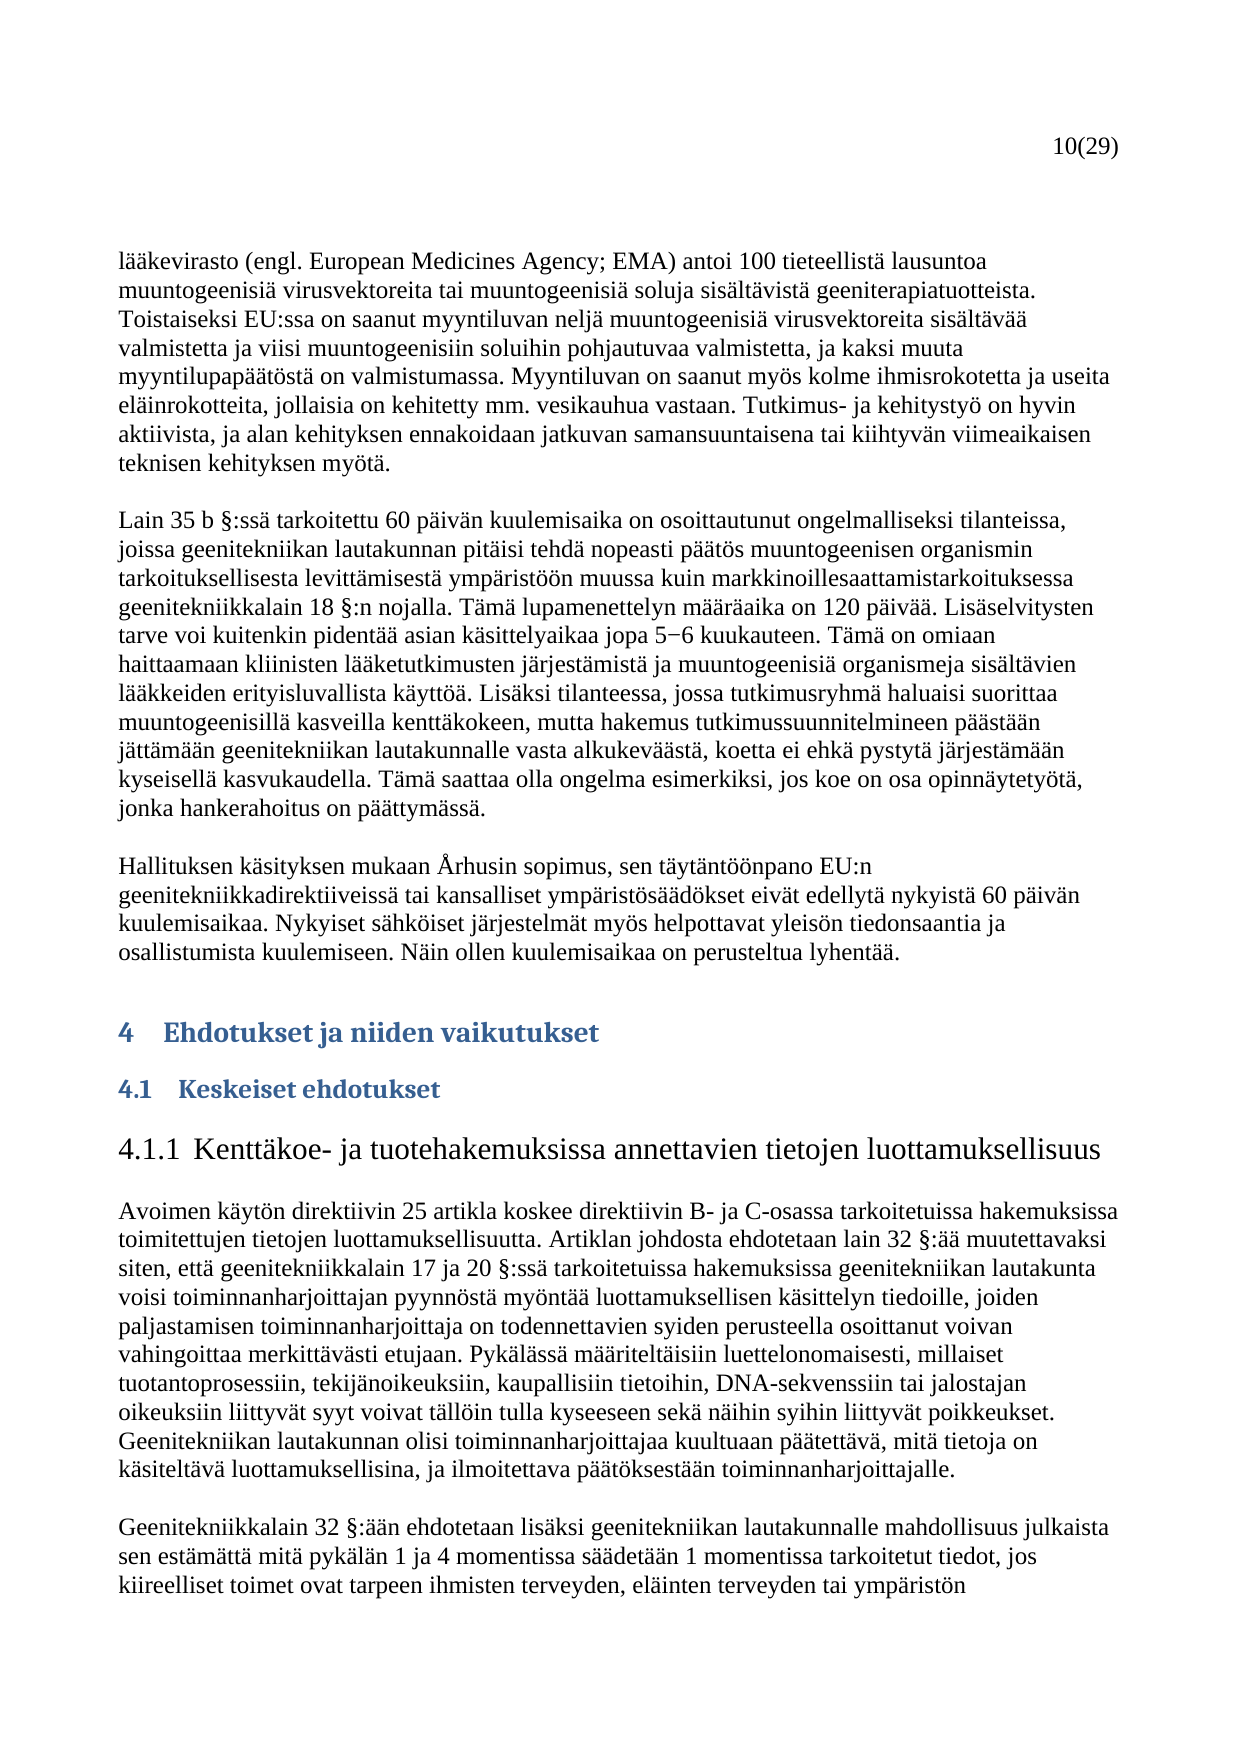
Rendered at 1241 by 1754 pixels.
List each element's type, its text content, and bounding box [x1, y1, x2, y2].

text Lain 35 b §:ssä tarkoitettu 60 päivän kuulemisaika on osoittautunut ongelmalliseksi tilanteissa, joissa geenitekniikan lautakunnan pitäisi tehdä nopeasti päätös muuntogeenisen organismin tarkoituksellisesta levittämisestä ympäristöön muussa kuin markkinoillesaattamistarkoituksessa geenitekniikkalain 18 §:n nojalla. Tämä lupamenettelyn määräaika on 120 päivää. Lisäselvitysten tarve voi kuitenkin pidentää asian käsittelyaikaa jopa 5−6 kuukauteen. Tämä on omiaan haittaamaan kliinisten lääketutkimusten järjestämistä ja muuntogeenisiä organismeja sisältävien lääkkeiden erityisluvallista käyttöä. Lisäksi tilanteessa, jossa tutkimusryhmä haluaisi suorittaa muuntogeenisillä kasveilla kenttäkokeen, mutta hakemus tutkimussuunnitelmineen päästään jättämään geenitekniikan lautakunnalle vasta alkukeväästä, koetta ei ehkä pystytä järjestämään kyseisellä kasvukaudella. Tämä saattaa olla ongelma esimerkiksi, jos koe on osa opinnäytetyötä, jonka hankerahoitus on päättymässä. [118, 506, 1122, 822]
subtitle Ehdotukset ja niiden vaikutukset [118, 1016, 1122, 1049]
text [118, 246, 1122, 476]
subtitle Kenttäkoe- ja tuotehakemuksissa annettavien tietojen luottamuksellisuus [118, 1131, 1122, 1167]
subtitle Keskeiset ehdotukset [118, 1074, 1122, 1106]
text Hallituksen käsityksen mukaan Århusin sopimus, sen täytäntöönpano EU:n geenitekniikkadirektiiveissä tai kansalliset ympäristösäädökset eivät edellytä nykyistä 60 päivän kuulemisaikaa. Nykyiset sähköiset järjestelmät myös helpottavat yleisön tiedonsaantia ja osallistumista kuulemiseen. Näin ollen kuulemisaikaa on perusteltua lyhentää. [118, 851, 1122, 966]
text Avoimen käytön direktiivin 25 artikla koskee direktiivin B- ja C-osassa tarkoitetuissa hakemuksissa toimitettujen tietojen luottamuksellisuutta. Artiklan johdosta ehdotetaan lain 32 §:ää muutettavaksi siten, että geenitekniikkalain 17 ja 20 §:ssä tarkoitetuissa hakemuksissa geenitekniikan lautakunta voisi toiminnanharjoittajan pyynnöstä myöntää luottamuksellisen käsittelyn tiedoille, joiden paljastamisen toiminnanharjoittaja on todennettavien syiden perusteella osoittanut voivan vahingoittaa merkittävästi etujaan. Pykälässä määriteltäisiin luettelonomaisesti, millaiset tuotantoprosessiin, tekijänoikeuksiin, kaupallisiin tietoihin, DNA-sekvenssiin tai jalostajan oikeuksiin liittyvät syyt voivat tällöin tulla kyseeseen sekä näihin syihin liittyvät poikkeukset. Geenitekniikan lautakunnan olisi toiminnanharjoittajaa kuultuaan päätettävä, mitä tietoja on käsiteltävä luottamuksellisina, ja ilmoitettava päätöksestään toiminnanharjoittajalle. [118, 1196, 1122, 1483]
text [118, 1512, 1122, 1599]
